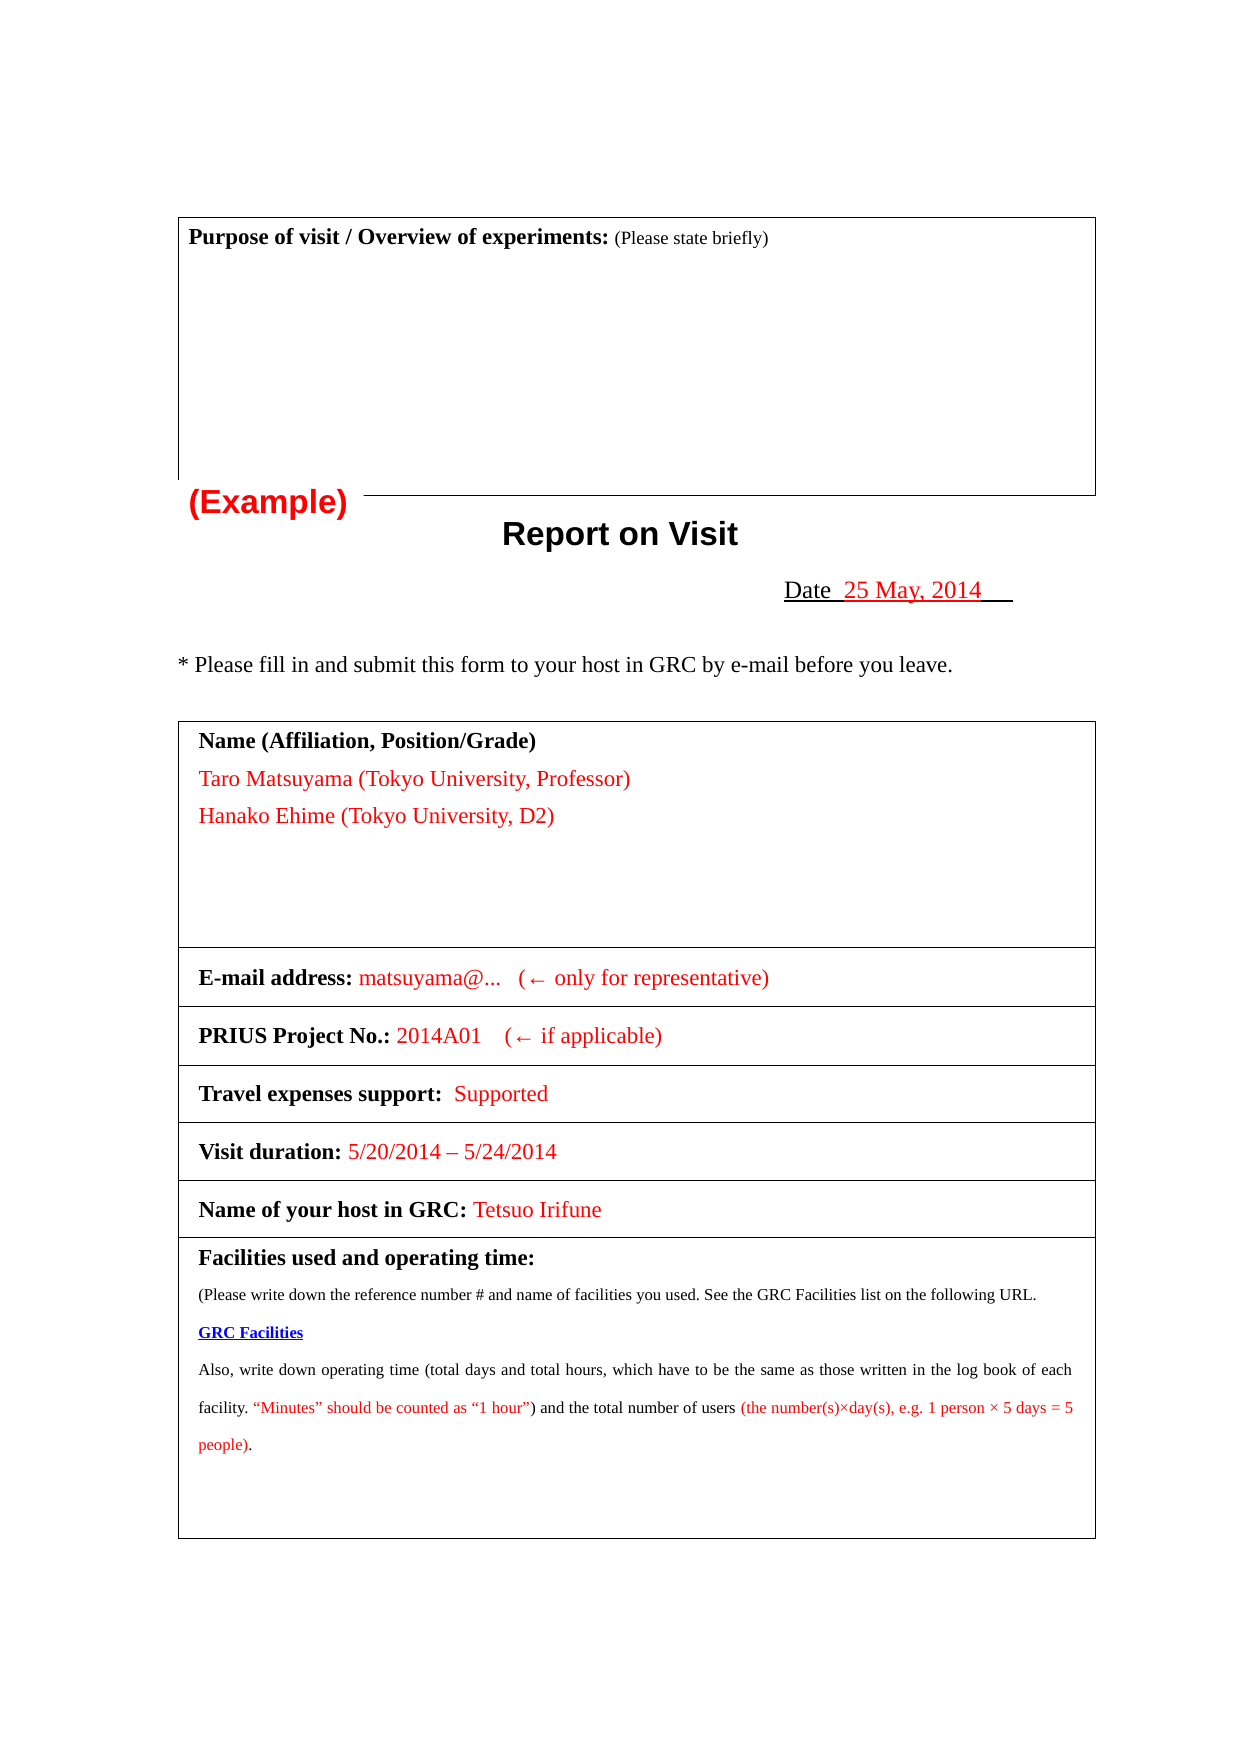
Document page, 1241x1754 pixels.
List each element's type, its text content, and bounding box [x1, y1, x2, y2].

table_cell Travel expenses support: Supported [179, 1066, 1095, 1122]
table_cell Name of your host in GRC: Tetsuo Irifune [179, 1181, 1095, 1237]
text Date 25 May, 2014 [615, 571, 1063, 608]
table_cell Visit duration: 5/20/2014 – 5/24/2014 [179, 1123, 1095, 1180]
table_cell PRIUS Project No.: 2014A01 (← if applicable) [179, 1007, 1095, 1065]
table_cell Purpose of visit / Overview of experiments: (Please state briefly) [179, 218, 1095, 495]
text Report on Visit [177, 496, 1063, 571]
table_header Name (Affiliation, Position/Grade) Taro Matsuyama (Tokyo University, Professor) Hanako Ehime (Tokyo University, D2) [179, 722, 1095, 947]
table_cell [179, 1238, 1095, 1538]
text * Please fill in and submit this form to your host in GRC by e-mail before you leave. [177, 646, 1092, 683]
table_cell E-mail address: matsuyama@... (← only for representative) [179, 948, 1095, 1006]
